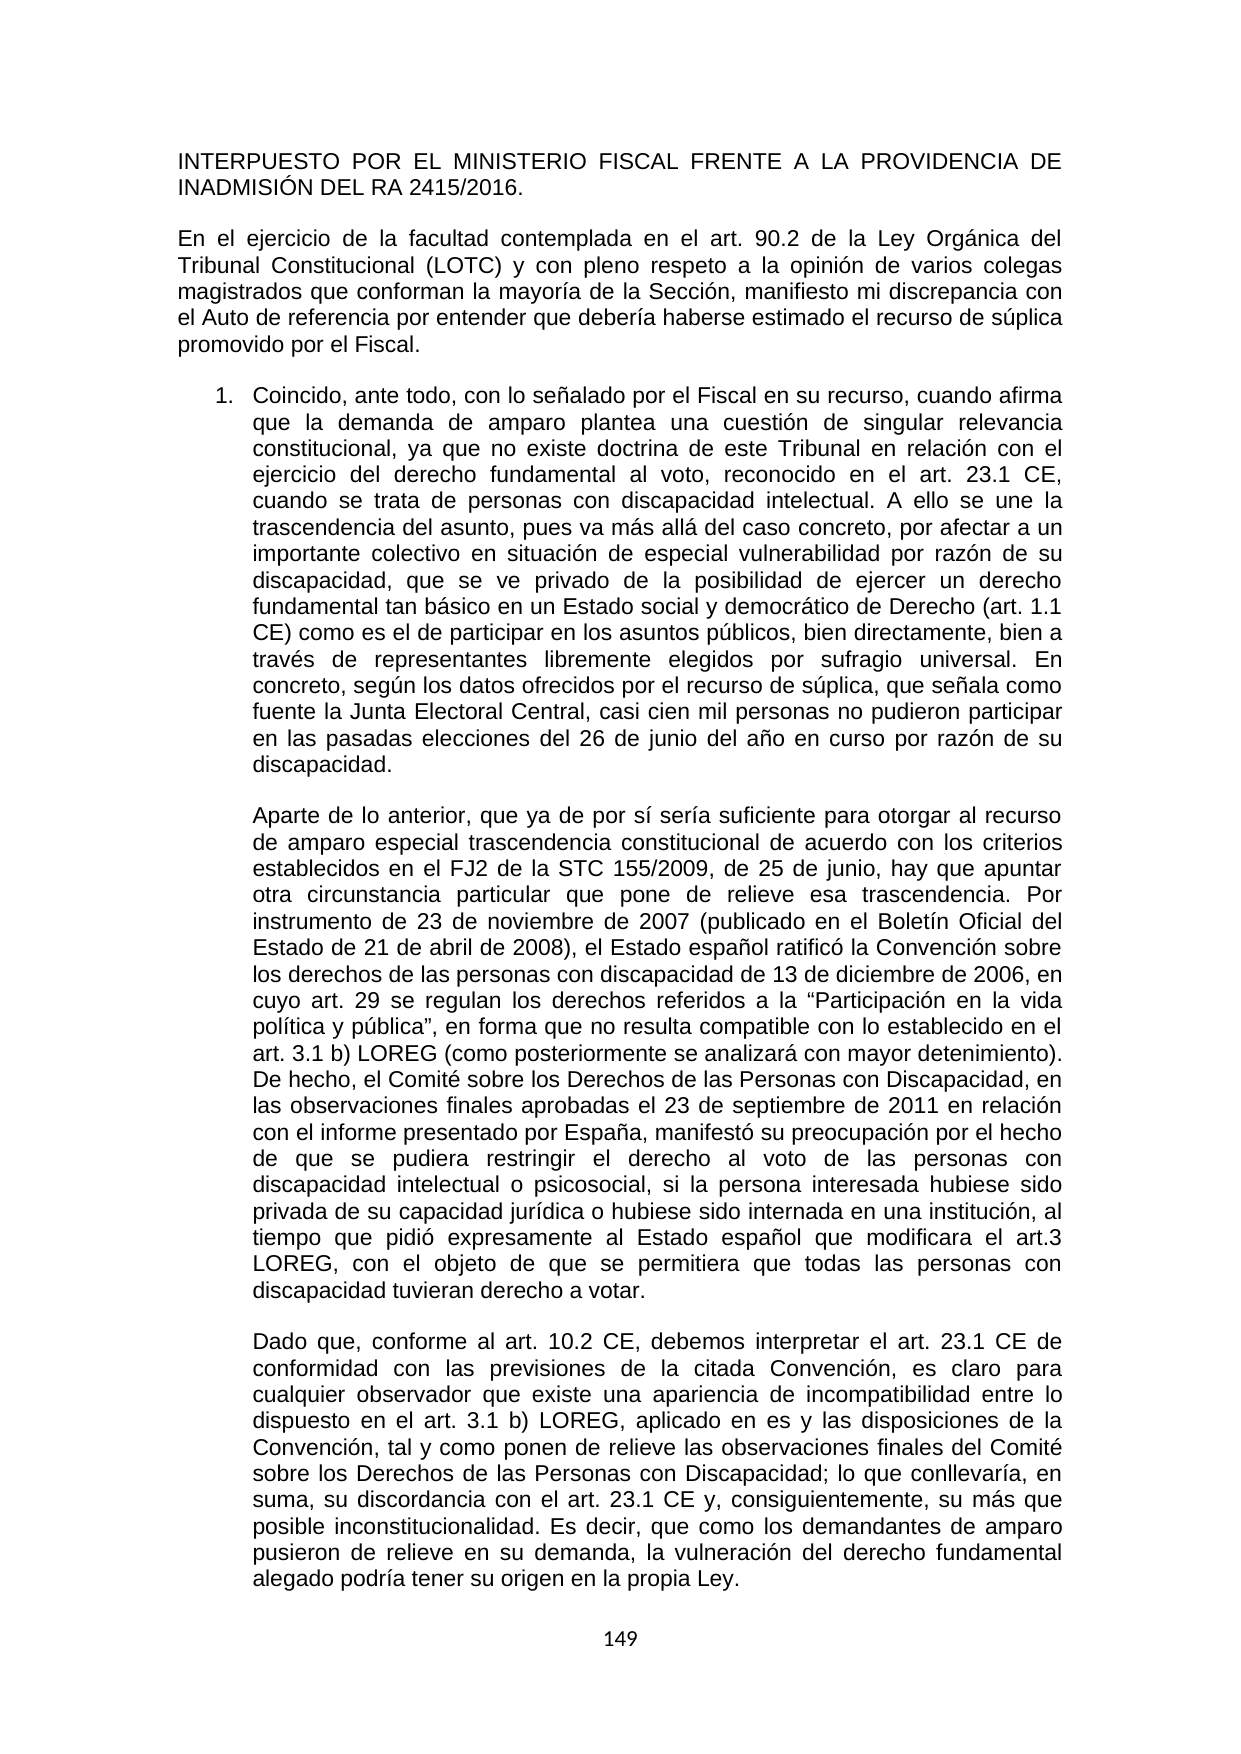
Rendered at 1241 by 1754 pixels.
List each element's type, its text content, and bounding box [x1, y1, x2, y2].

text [177, 148, 1063, 200]
text En el ejercicio de la facultad contemplada en el art. 90.2 de la Ley Orgánica del Tribunal Constitucional (LOTC) y con pleno respeto a la opinión de varios colegas magistrados que conforman la mayoría de la Sección, manifiesto mi discrepancia con el Auto de referencia por entender que debería haberse estimado el recurso de súplica promovido por el Fiscal. [177, 225, 1063, 357]
list Coincido, ante todo, con lo señalado por el Fiscal en su recurso, cuando afirma que la demanda de amparo plantea una cuestión de singular relevancia constitucional, ya que no existe doctrina de este Tribunal en relación con el ejercicio del derecho fundamental al voto, reconocido en el art. 23.1 CE, cuando se trata de personas con discapacidad intelectual. A ello se une la trascendencia del asunto, pues va más allá del caso concreto, por afectar a un importante colectivo en situación de especial vulnerabilidad por razón de su discapacidad, que se ve privado de la posibilidad de ejercer un derecho fundamental tan básico en un Estado social y democrático de Derecho (art. 1.1 CE) como es el de participar en los asuntos públicos, bien directamente, bien a través de representantes libremente elegidos por sufragio universal. En concreto, según los datos ofrecidos por el recurso de súplica, que señala como fuente la Junta Electoral Central, casi cien mil personas no pudieron participar en las pasadas elecciones del 26 de junio del año en curso por razón de su discapacidad. [215, 382, 1063, 777]
list Aparte de lo anterior, que ya de por sí sería suficiente para otorgar al recurso de amparo especial trascendencia constitucional de acuerdo con los criterios establecidos en el FJ2 de la STC 155/2009, de 25 de junio, hay que apuntar otra circunstancia particular que pone de relieve esa trascendencia. Por instrumento de 23 de noviembre de 2007 (publicado en el Boletín Oficial del Estado de 21 de abril de 2008), el Estado español ratificó la Convención sobre los derechos de las personas con discapacidad de 13 de diciembre de 2006, en cuyo art. 29 se regulan los derechos referidos a la “Participación en la vida política y pública”, en forma que no resulta compatible con lo establecido en el art. 3.1 b) LOREG (como posteriormente se analizará con mayor detenimiento). De hecho, el Comité sobre los Derechos de las Personas con Discapacidad, en las observaciones finales aprobadas el 23 de septiembre de 2011 en relación con el informe presentado por España, manifestó su preocupación por el hecho de que se pudiera restringir el derecho al voto de las personas con discapacidad intelectual o psicosocial, si la persona interesada hubiese sido privada de su capacidad jurídica o hubiese sido internada en una institución, al tiempo que pidió expresamente al Estado español que modificara el art.3 LOREG, con el objeto de que se permitiera que todas las personas con discapacidad tuvieran derecho a votar. [252, 802, 1063, 1303]
list Dado que, conforme al art. 10.2 CE, debemos interpretar el art. 23.1 CE de conformidad con las previsiones de la citada Convención, es claro para cualquier observador que existe una apariencia de incompatibilidad entre lo dispuesto en el art. 3.1 b) LOREG, aplicado en es y las disposiciones de la Convención, tal y como ponen de relieve las observaciones finales del Comité sobre los Derechos de las Personas con Discapacidad; lo que conllevaría, en suma, su discordancia con el art. 23.1 CE y, consiguientemente, su más que posible inconstitucionalidad. Es decir, que como los demandantes de amparo pusieron de relieve en su demanda, la vulneración del derecho fundamental alegado podría tener su origen en la propia Ley. [252, 1328, 1063, 1592]
